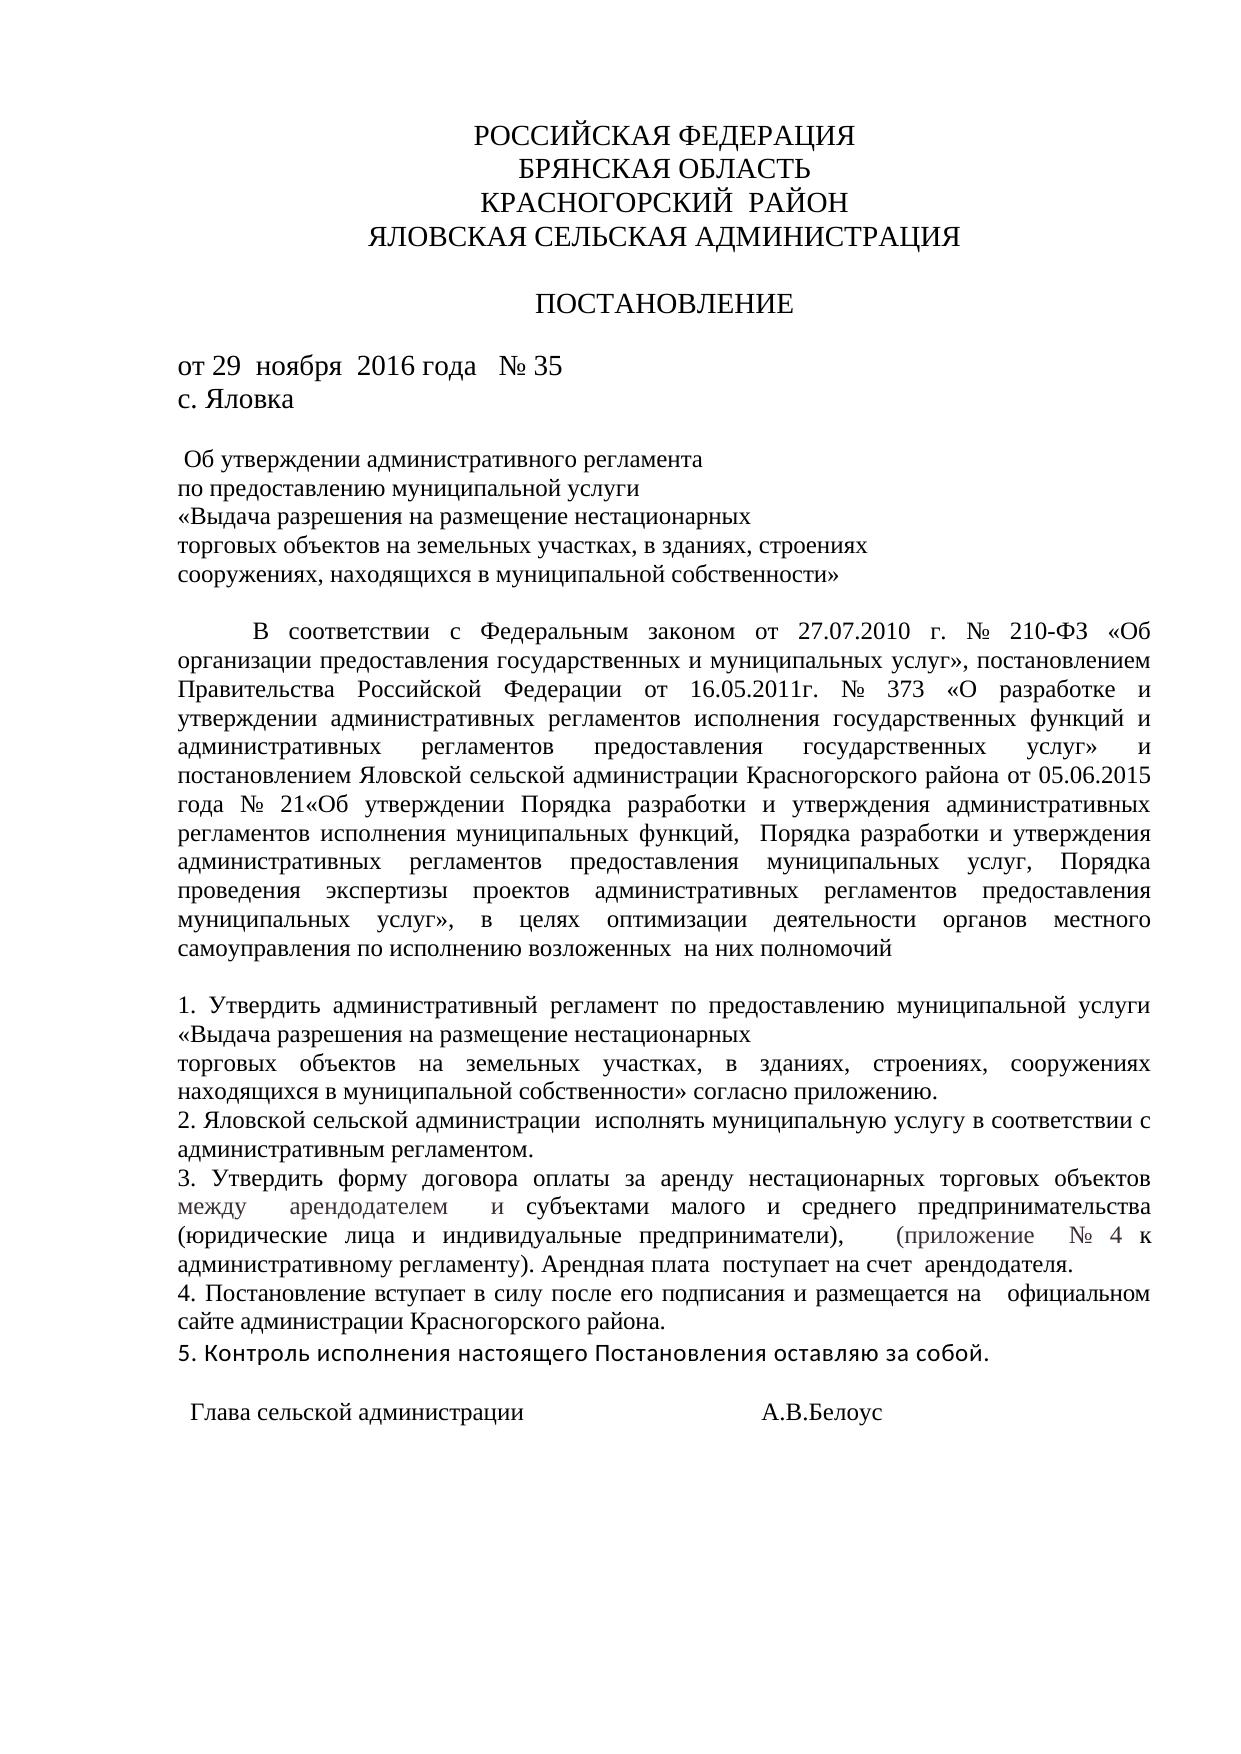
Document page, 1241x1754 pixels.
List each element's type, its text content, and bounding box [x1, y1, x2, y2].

text торговых объектов на земельных участках, в зданиях, строениях [177, 530, 1152, 559]
text БРЯНСКАЯ ОБЛАСТЬ [177, 152, 1152, 185]
text РОССИЙСКАЯ ФЕДЕРАЦИЯ [177, 118, 1152, 152]
text Об утверждении административного регламента [177, 444, 1152, 473]
text сооружениях, находящихся в муниципальной собственности» [177, 559, 1152, 588]
text КРАСНОГОРСКИЙ РАЙОН [177, 185, 1152, 219]
text ЯЛОВСКАЯ СЕЛЬСКАЯ АДМИНИСТРАЦИЯ [177, 219, 1152, 252]
text 2. Яловской сельской администрации исполнять муниципальную услугу в соответствии с административным регламентом. [177, 1105, 1152, 1163]
text от 29 ноября 2016 года № 35 [177, 348, 1144, 382]
text с. Яловка [177, 382, 1144, 415]
text 1. Утвердить административный регламент по предоставлению муниципальной услуги «Выдача разрешения на размещение нестационарных [177, 990, 1152, 1048]
text «Выдача разрешения на размещение нестационарных [177, 501, 1152, 530]
text Глава сельской администрации А.В.Белоус [177, 1397, 1142, 1426]
text торговых объектов на земельных участках, в зданиях, строениях, сооружениях находящихся в муниципальной собственности» согласно приложению. [177, 1048, 1152, 1105]
text ПОСТАНОВЛЕНИЕ [177, 286, 1152, 319]
text 4. Постановление вступает в силу после его подписания и размещается на официальном сайте администрации Красногорского района. [177, 1278, 1152, 1335]
text 3. Утвердить форму договора оплаты за аренду нестационарных торговых объектов между арендодателем и субъектами малого и среднего предпринимательства (юридические лица и индивидуальные предприниматели), (приложение № 4 к административному регламенту). Арендная плата поступает на счет арендодателя. [177, 1163, 1152, 1278]
text В соответствии с Федеральным законом от 27.07.2010 г. № 210-ФЗ «Об организации предоставления государственных и муниципальных услуг», постановлением Правительства Российской Федерации от 16.05.2011г. № 373 «О разработке и утверждении административных регламентов исполнения государственных функций и административных регламентов предоставления государственных услуг» и постановлением Яловской сельской администрации Красногорского района от 05.06.2015 года № 21«Об утверждении Порядка разработки и утверждения административных регламентов исполнения муниципальных функций, Порядка разработки и утверждения административных регламентов предоставления муниципальных услуг, Порядка проведения экспертизы проектов административных регламентов предоставления муниципальных услуг», в целях оптимизации деятельности органов местного самоуправления по исполнению возложенных на них полномочий [177, 616, 1152, 961]
text 5. Контроль исполнения настоящего Постановления оставляю за собой. [177, 1335, 1152, 1368]
text по предоставлению муниципальной услуги [177, 473, 1152, 501]
